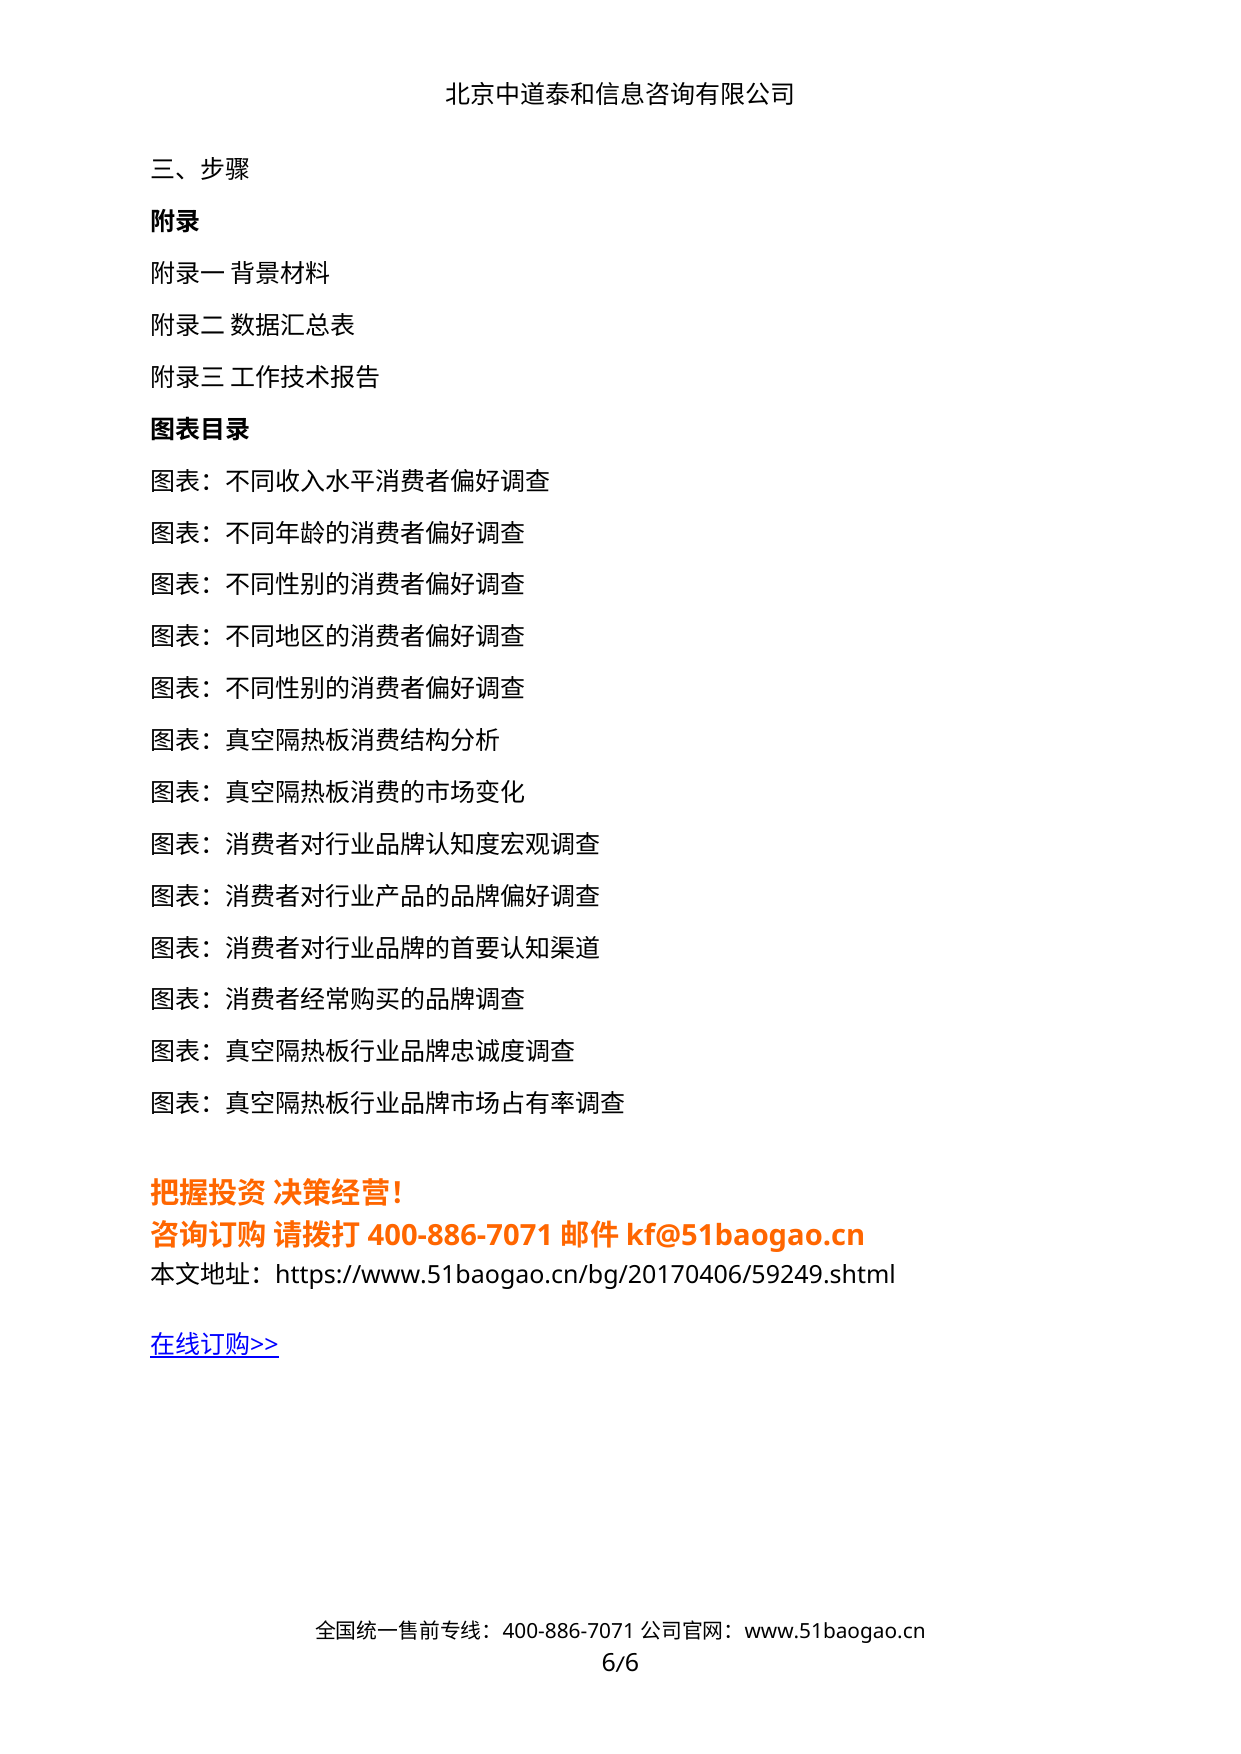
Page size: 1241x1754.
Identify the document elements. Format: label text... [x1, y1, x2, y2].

text 图表：真空隔热板消费结构分析 [150, 721, 1090, 757]
text 图表：不同性别的消费者偏好调查 [150, 565, 1090, 601]
text 图表：真空隔热板行业品牌市场占有率调查 [150, 1084, 1090, 1120]
text 图表：消费者对行业产品的品牌偏好调查 [150, 876, 1090, 912]
text 在线订购>> [150, 1291, 1090, 1361]
text 附录二 数据汇总表 [150, 306, 1090, 342]
text 图表：消费者对行业品牌的首要认知渠道 [150, 928, 1090, 964]
text 图表：真空隔热板行业品牌忠诚度调查 [150, 1032, 1090, 1068]
text 附录 [150, 202, 1090, 238]
text 三、步骤 [150, 150, 1090, 186]
text 图表目录 [150, 409, 1090, 446]
text 图表：真空隔热板消费的市场变化 [150, 772, 1090, 809]
text 附录一 背景材料 [150, 254, 1090, 290]
text 图表：消费者对行业品牌认知度宏观调查 [150, 824, 1090, 861]
text 把握投资 决策经营！咨询订购 请拨打 400-886-7071 邮件 kf@51baogao.cn本文地址：https://www.51baogao.cn/bg/20170406/59249.shtml [150, 1136, 1090, 1291]
text 图表：不同性别的消费者偏好调查 [150, 669, 1090, 705]
text 图表：不同地区的消费者偏好调查 [150, 617, 1090, 653]
text 附录三 工作技术报告 [150, 357, 1090, 394]
text 图表：不同年龄的消费者偏好调查 [150, 513, 1090, 549]
text 图表：消费者经常购买的品牌调查 [150, 980, 1090, 1016]
text 图表：不同收入水平消费者偏好调查 [150, 461, 1090, 497]
